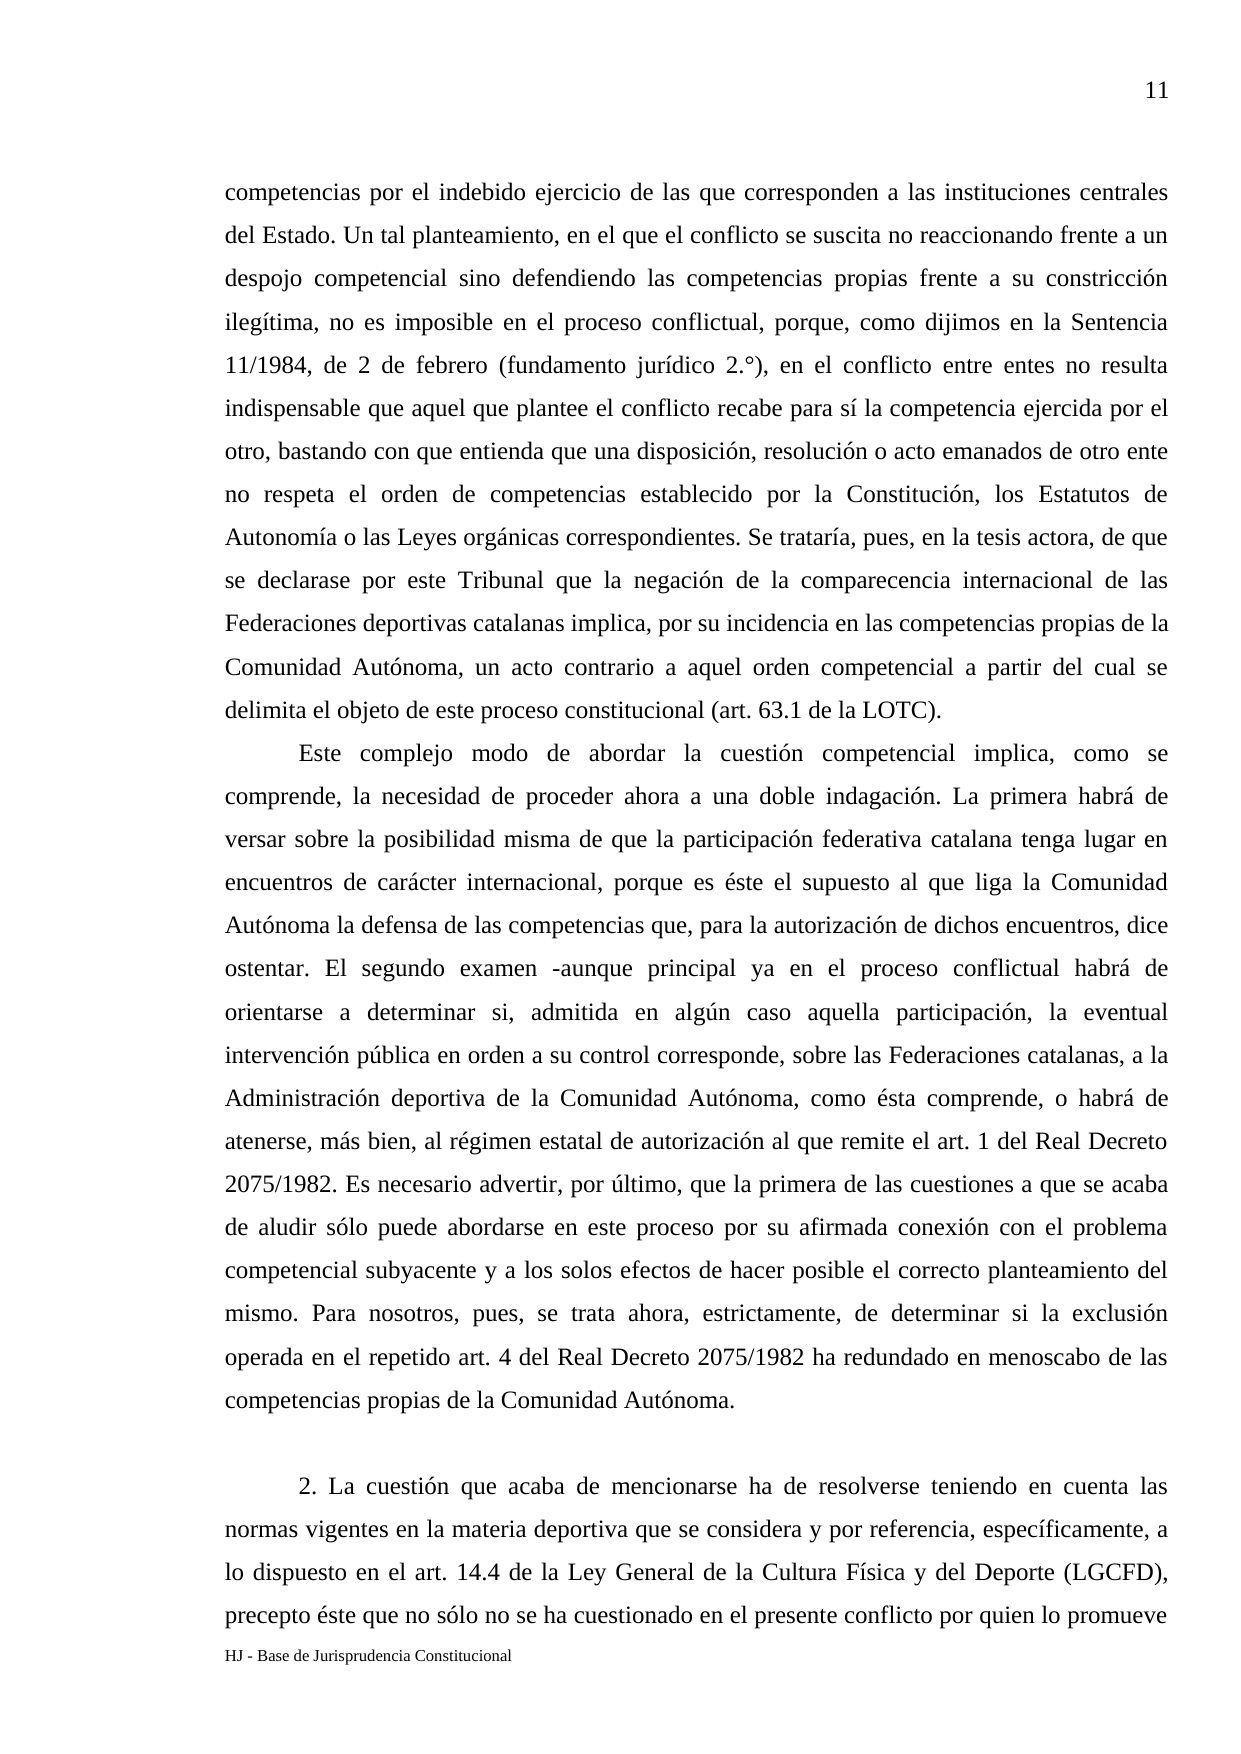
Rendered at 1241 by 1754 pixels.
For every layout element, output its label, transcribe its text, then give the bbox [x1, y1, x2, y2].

text Este complejo modo de abordar la cuestión competencial implica, como se comprende, la necesidad de proceder ahora a una doble indagación. La primera habrá de versar sobre la posibilidad misma de que la participación federativa catalana tenga lugar en encuentros de carácter internacional, porque es éste el supuesto al que liga la Comunidad Autónoma la defensa de las competencias que, para la autorización de dichos encuentros, dice ostentar. El segundo examen -aunque principal ya en el proceso conflictual habrá de orientarse a determinar si, admitida en algún caso aquella participación, la eventual intervención pública en orden a su control corresponde, sobre las Federaciones catalanas, a la Administración deportiva de la Comunidad Autónoma, como ésta comprende, o habrá de atenerse, más bien, al régimen estatal de autorización al que remite el art. 1 del Real Decreto 2075/1982. Es necesario advertir, por último, que la primera de las cuestiones a que se acaba de aludir sólo puede abordarse en este proceso por su afirmada conexión con el problema competencial subyacente y a los solos efectos de hacer posible el correcto planteamiento del mismo. Para nosotros, pues, se trata ahora, estrictamente, de determinar si la exclusión operada en el repetido art. 4 del Real Decreto 2075/1982 ha redundado en menoscabo de las competencias propias de la Comunidad Autónoma. [224, 738, 1169, 1413]
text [224, 1471, 1169, 1629]
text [224, 177, 1169, 723]
